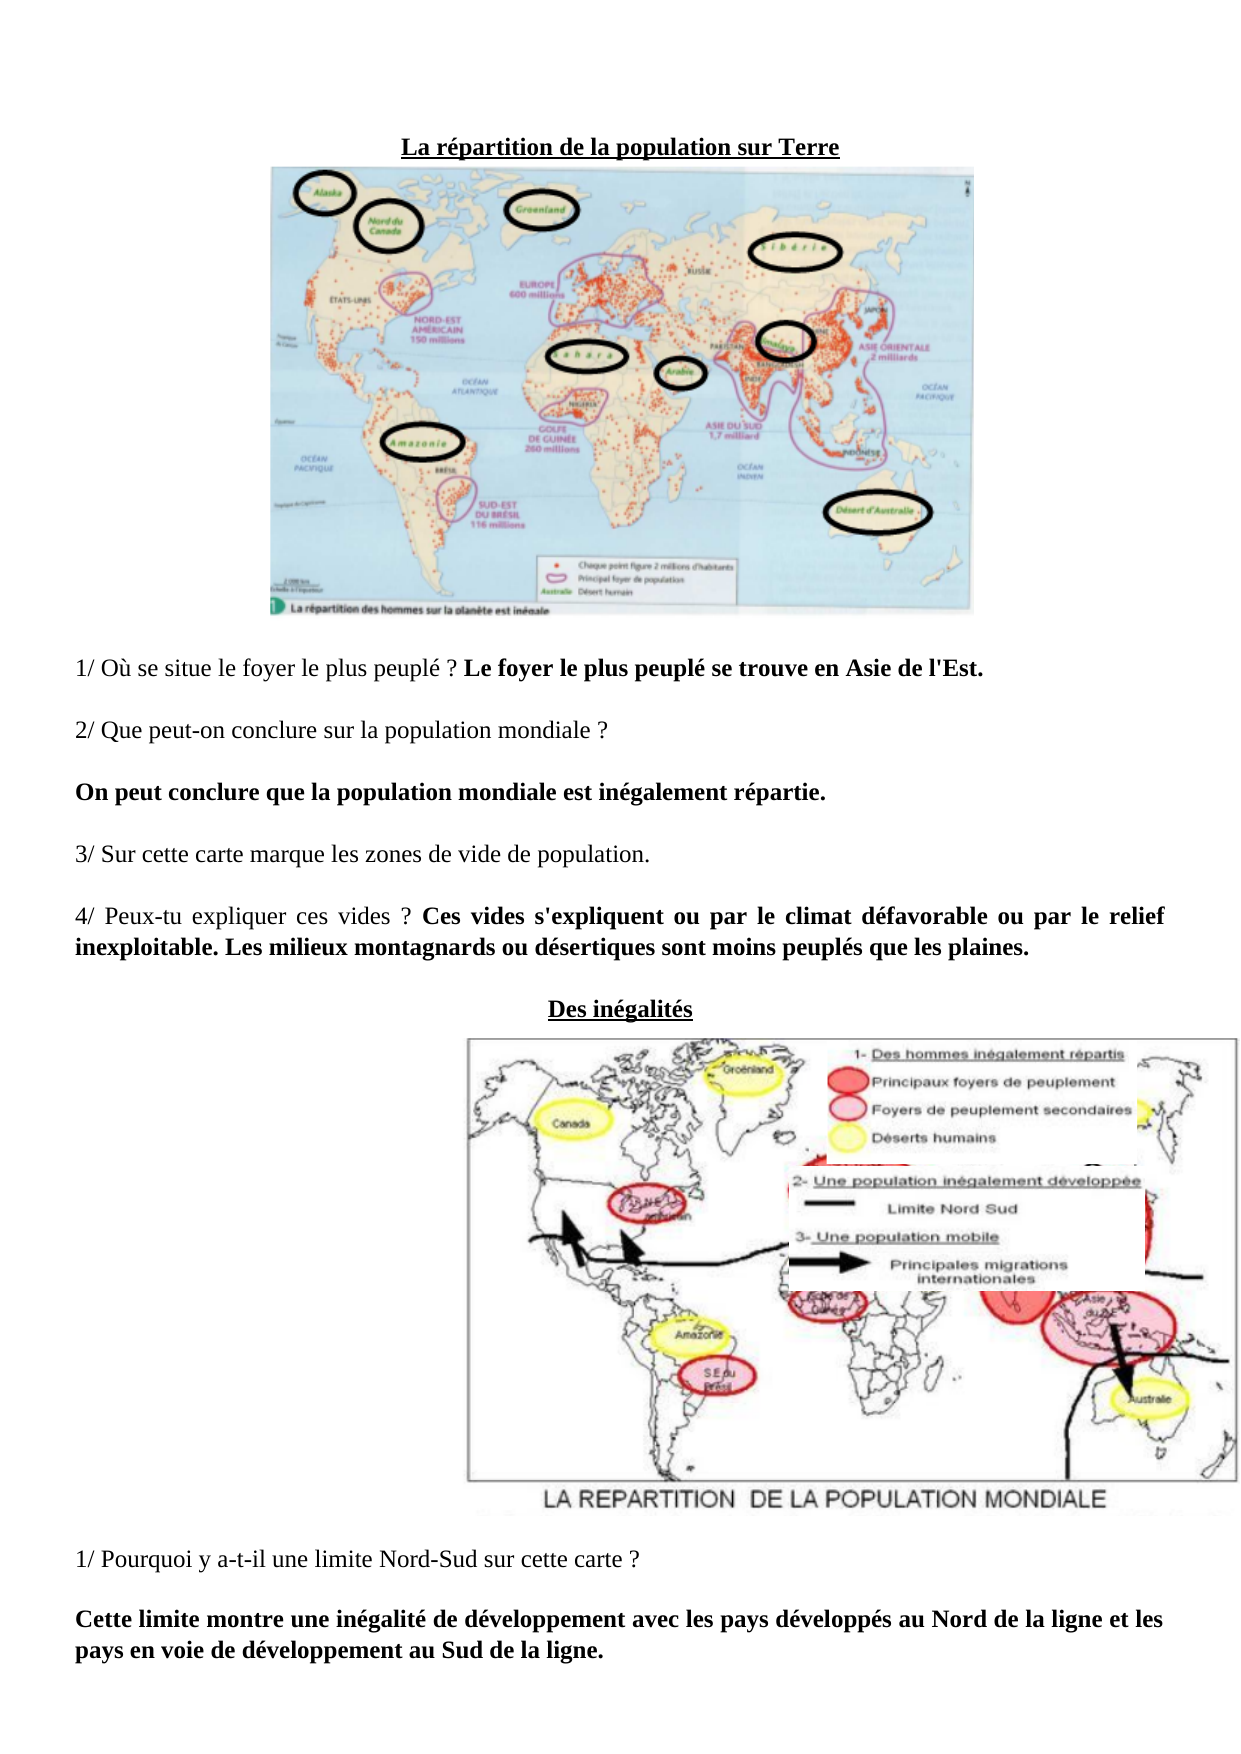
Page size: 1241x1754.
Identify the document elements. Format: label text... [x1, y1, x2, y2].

text On peut conclure que la population mondiale est inégalement répartie. [75, 777, 1165, 806]
picture [450, 1038, 1240, 1516]
text Cette limite montre une inégalité de développement avec les pays développés au Nord de la ligne et les pays en voie de développement au Sud de la ligne. [75, 1604, 1165, 1663]
text 2/ Que peut-on conclure sur la population mondiale ? [75, 715, 1165, 744]
subtitle La répartition de la population sur Terre [75, 132, 1165, 161]
text 1/ Où se situe le foyer le plus peuplé ? Le foyer le plus peuplé se trouve en Asie de l'Est. [75, 653, 1165, 682]
text 4/ Peux-tu expliquer ces vides ? Ces vides s'expliquent ou par le climat défavorable ou par le relief inexploitable. Les milieux montagnards ou désertiques sont moins peuplés que les plaines. [75, 901, 1165, 961]
text 1/ Pourquoi y a-t-il une limite Nord-Sud sur cette carte ? [75, 1544, 1165, 1573]
text 3/ Sur cette carte marque les zones de vide de population. [75, 839, 1165, 868]
picture [266, 161, 974, 625]
subtitle Des inégalités [75, 994, 1165, 1023]
